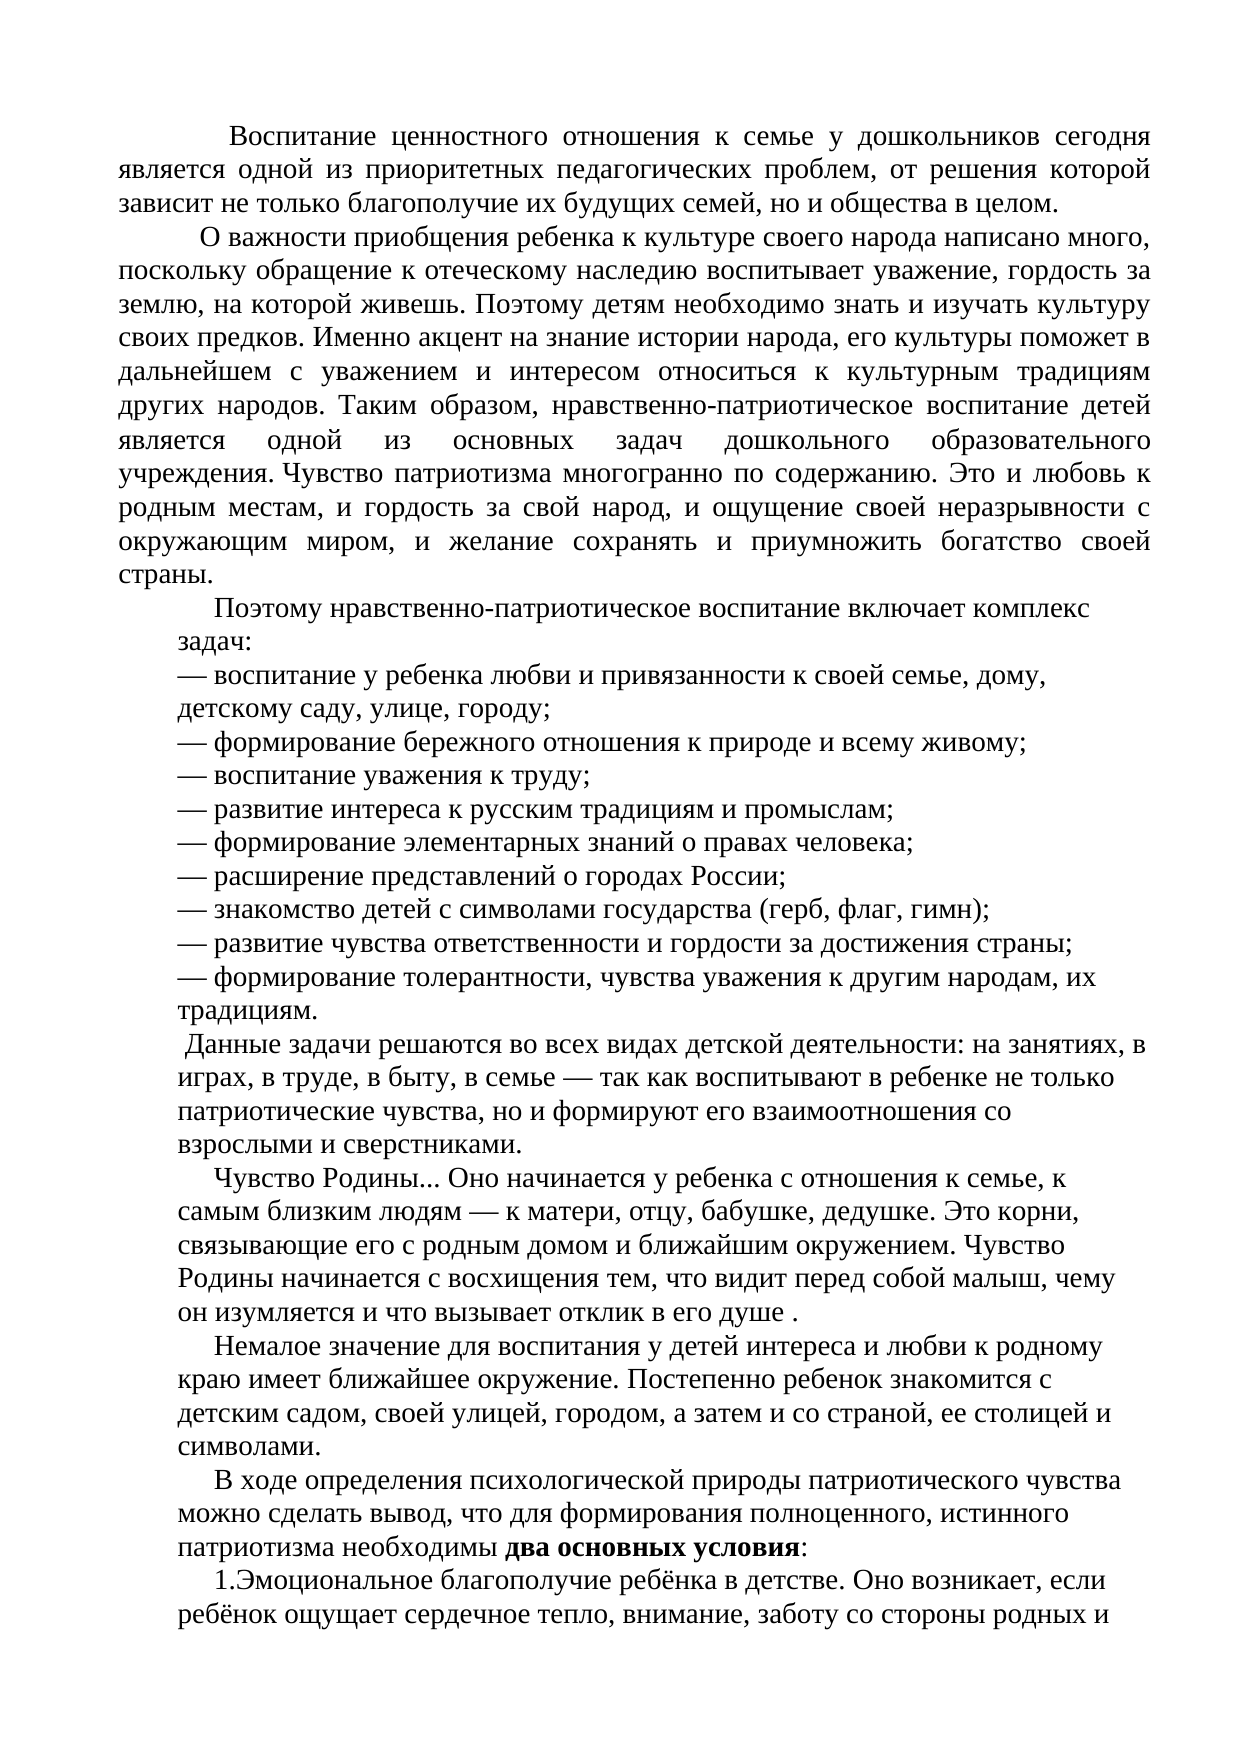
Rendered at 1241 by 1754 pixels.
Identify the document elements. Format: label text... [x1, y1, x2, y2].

text В ходе определения психологической природы патриотического чувства можно сделать вывод, что для формирования полноценного, истинного патриотизма необходимы два основных условия: [177, 1462, 1152, 1562]
text Чувство Родины... Оно начинается у ребенка с отношения к семье, к самым близким людям — к матери, отцу, бабушке, дедушке. Это корни, связывающие его с родным домом и ближайшим окружением. Чувство Родины начинается с восхищения тем, что видит перед собой малыш, чему он изумляется и что вызывает отклик в его душе . [177, 1160, 1152, 1328]
text О важности приобщения ребенка к культуре своего народа написано много, поскольку обращение к отеческому наследию воспитывает уважение, гордость за землю, на которой живешь. Поэтому детям необходимо знать и изучать культуру своих предков. Именно акцент на знание истории народа, его культуры поможет в дальнейшем с уважением и интересом относиться к культурным традициям других народов. Таким образом, нравственно-патриотическое воспитание детей является одной из основных задач дошкольного образовательного учреждения. Чувство патриотизма многогранно по содержанию. Это и любовь к родным местам, и гордость за свой народ, и ощущение своей неразрывности с окружающим миром, и желание сохранять и приумножить богатство своей страны. [118, 219, 1152, 590]
text Воспитание ценностного отношения к семье у дошкольников сегодня является одной из приоритетных педагогических проблем, от решения которой зависит не только благополучие их будущих семей, но и общества в целом. [118, 118, 1152, 219]
text Данные задачи решаются во всех видах детской деятельности: на занятиях, в играх, в труде, в быту, в семье — так как воспитывают в ребенке не только патриотические чувства, но и формируют его взаимоотношения со взрослыми и сверстниками. [177, 1026, 1152, 1160]
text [177, 1562, 1152, 1629]
text Немалое значение для воспитания у детей интереса и любви к родному краю имеет ближайшее окружение. Постепенно ребенок знакомится с детским садом, своей улицей, городом, а затем и со страной, ее столицей и символами. [177, 1328, 1152, 1462]
text Поэтому нравственно-патриотическое воспитание включает комплекс задач: — воспитание у ребенка любви и привязанности к своей семье, дому, детскому саду, улице, городу; — формирование бережного отношения к природе и всему живому; — воспитание уважения к труду; — развитие интереса к русским традициям и промыслам; — формирование элементарных знаний о правах человека; — расширение представлений о городах России; — знакомство детей с символами государства (герб, флаг, гимн); — развитие чувства ответственности и гордости за достижения страны; — формирование толерантности, чувства уважения к другим народам, их традициям. [177, 590, 1152, 1026]
